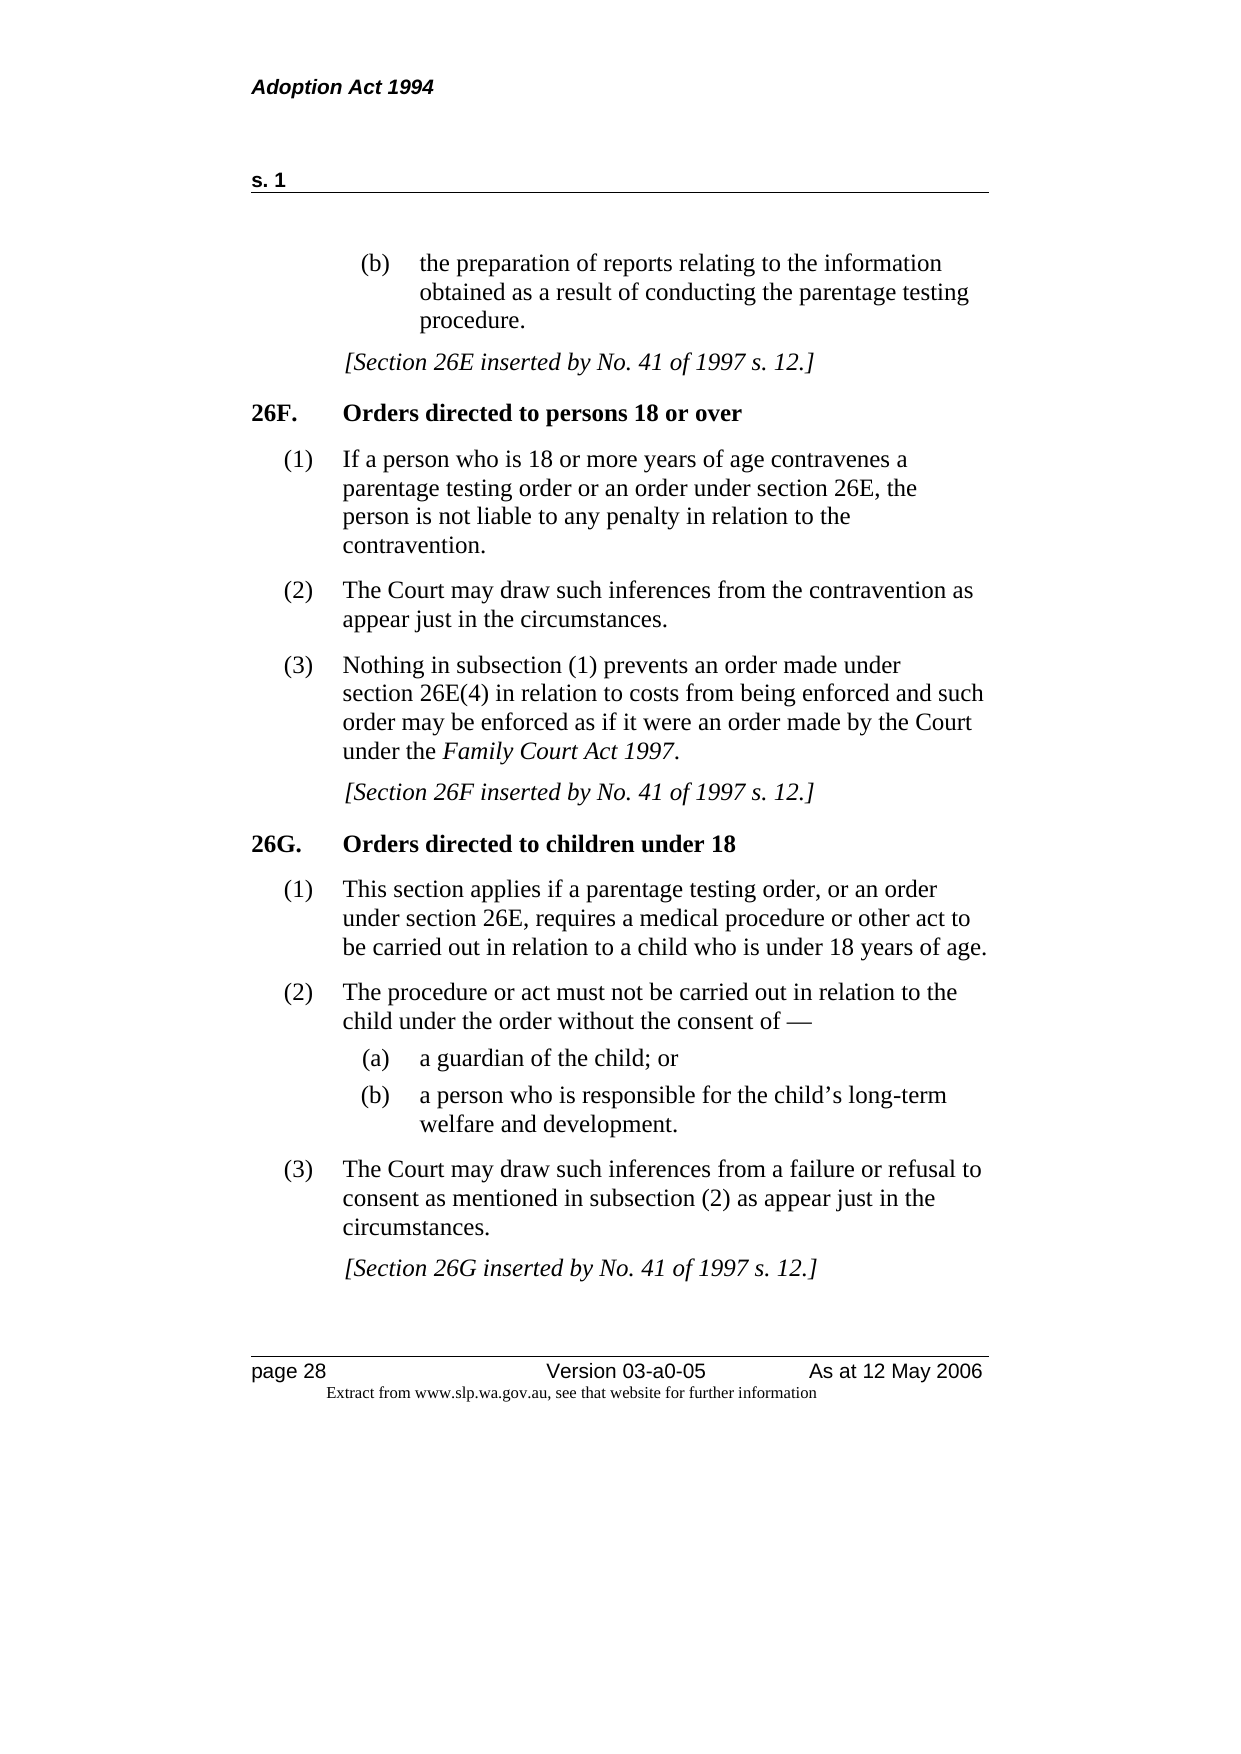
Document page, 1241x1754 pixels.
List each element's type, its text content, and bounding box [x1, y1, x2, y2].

subtitle 26G. Orders directed to children under 18 [251, 829, 989, 858]
text (b) a person who is responsible for the child’s long-term welfare and development. [251, 1080, 989, 1138]
text (1) If a person who is 18 or more years of age contravenes a parentage testing order or an order under section 26E, the person is not liable to any penalty in relation to the contravention. [251, 444, 989, 559]
text [Section 26F inserted by No. 41 of 1997 s. 12.] [251, 777, 989, 806]
text [Section 26G inserted by No. 41 of 1997 s. 12.] [251, 1253, 989, 1282]
subtitle 26F. Orders directed to persons 18 or over [251, 398, 989, 427]
text (2) The procedure or act must not be carried out in relation to the child under the order without the consent of — [251, 977, 989, 1035]
text (3) Nothing in subsection (1) prevents an order made under section 26E(4) in relation to costs from being enforced and such order may be enforced as if it were an order made by the Court under the Family Court Act 1997. [251, 650, 989, 765]
text (a) a guardian of the child; or [251, 1043, 989, 1072]
text (3) The Court may draw such inferences from a failure or refusal to consent as mentioned in subsection (2) as appear just in the circumstances. [251, 1154, 989, 1241]
text (1) This section applies if a parentage testing order, or an order under section 26E, requires a medical procedure or other act to be carried out in relation to a child who is under 18 years of age. [251, 874, 989, 961]
text (b) the preparation of reports relating to the information obtained as a result of conducting the parentage testing procedure. [251, 248, 989, 334]
text (2) The Court may draw such inferences from the contravention as appear just in the circumstances. [251, 576, 989, 633]
text [Section 26E inserted by No. 41 of 1997 s. 12.] [251, 347, 989, 376]
